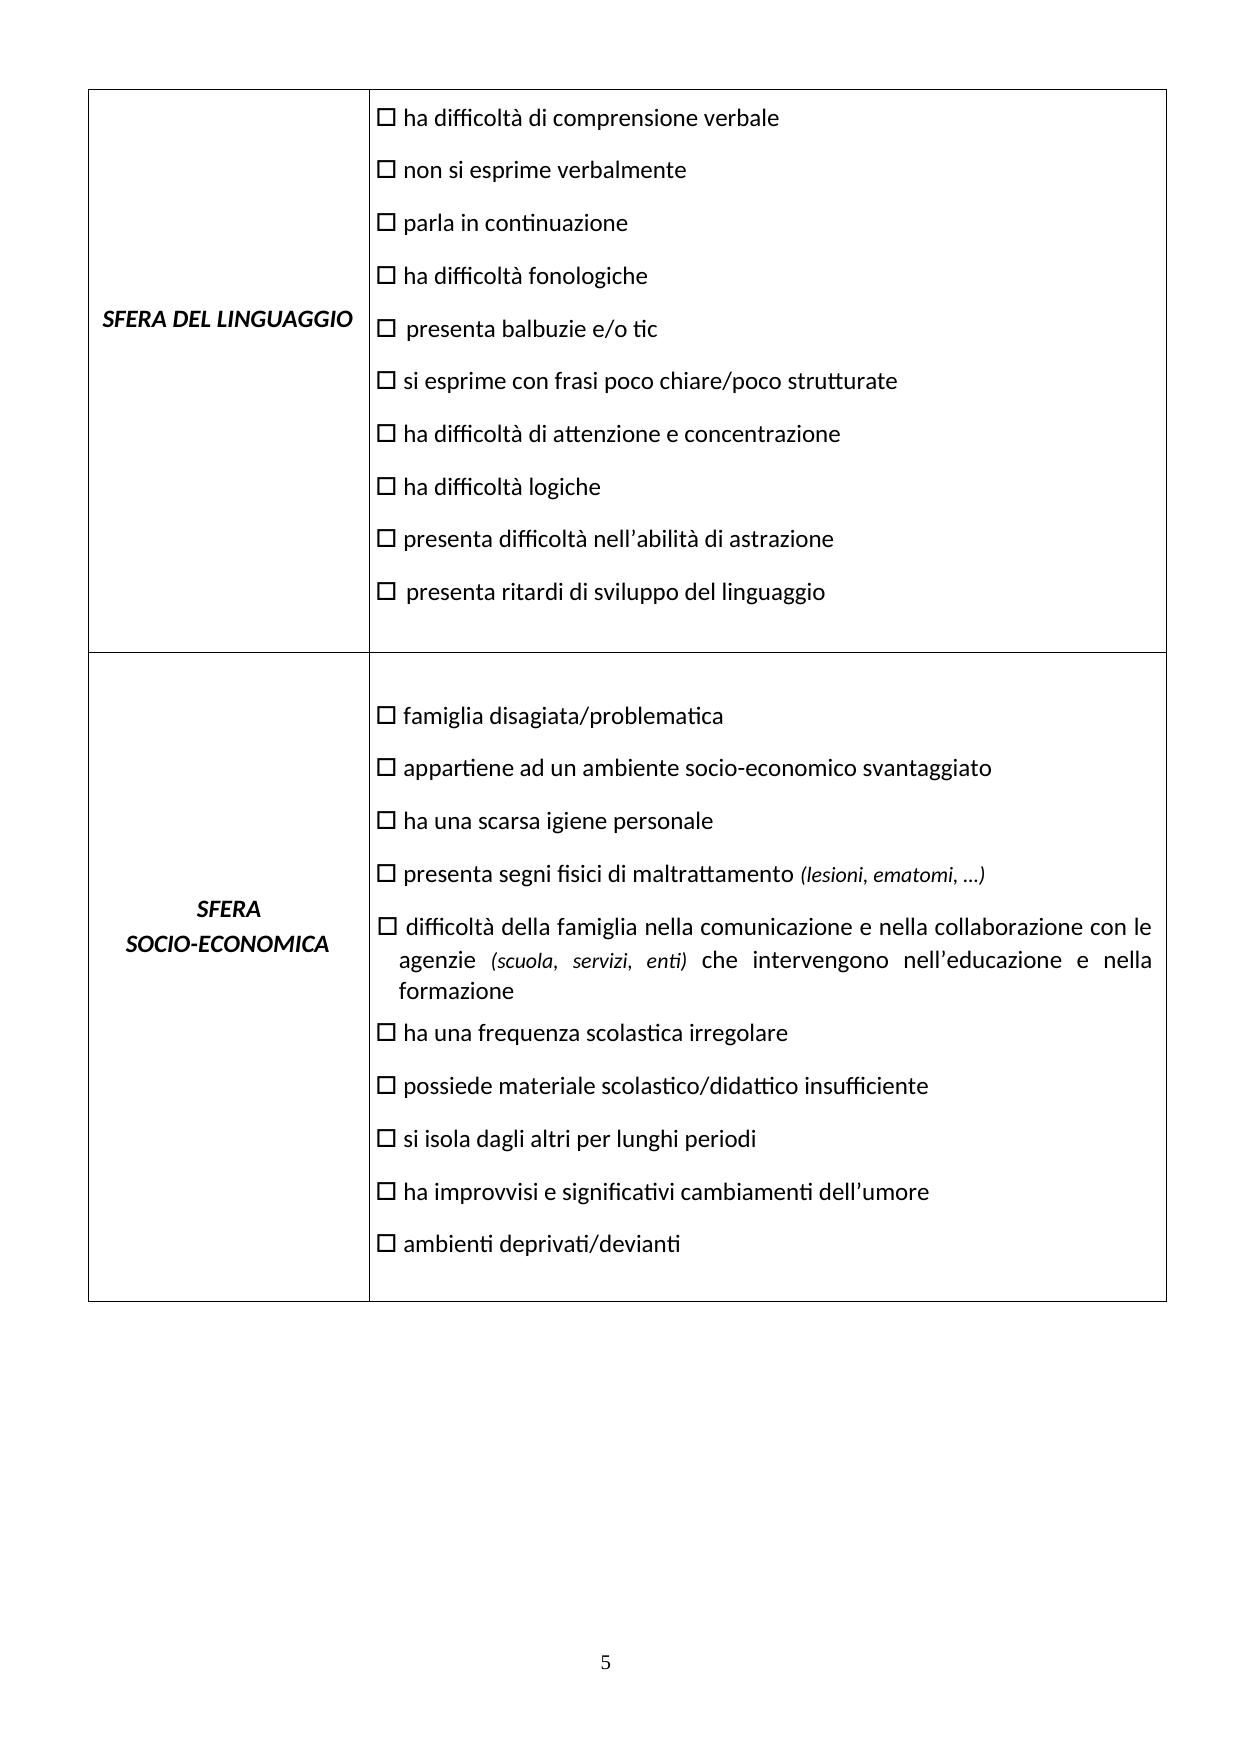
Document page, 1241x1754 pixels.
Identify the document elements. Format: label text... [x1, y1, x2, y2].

table_cell □ famiglia disagiata/problematica □ appartiene ad un ambiente socio-economico svantaggiato □ ha una scarsa igiene personale □ presenta segni fisici di maltrattamento (lesioni, ematomi, …) □ difficoltà della famiglia nella comunicazione e nella collaborazione con le agenzie (scuola, servizi, enti) che intervengono nell’educazione e nella formazione □ ha una frequenza scolastica irregolare □ possiede materiale scolastico/didattico insufficiente □ si isola dagli altri per lunghi periodi □ ha improvvisi e significativi cambiamenti dell’umore □ ambienti deprivati/devianti [370, 653, 1166, 1301]
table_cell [89, 90, 369, 652]
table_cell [370, 90, 1166, 652]
table_cell SFERA SOCIO-ECONOMICA [89, 653, 369, 1301]
